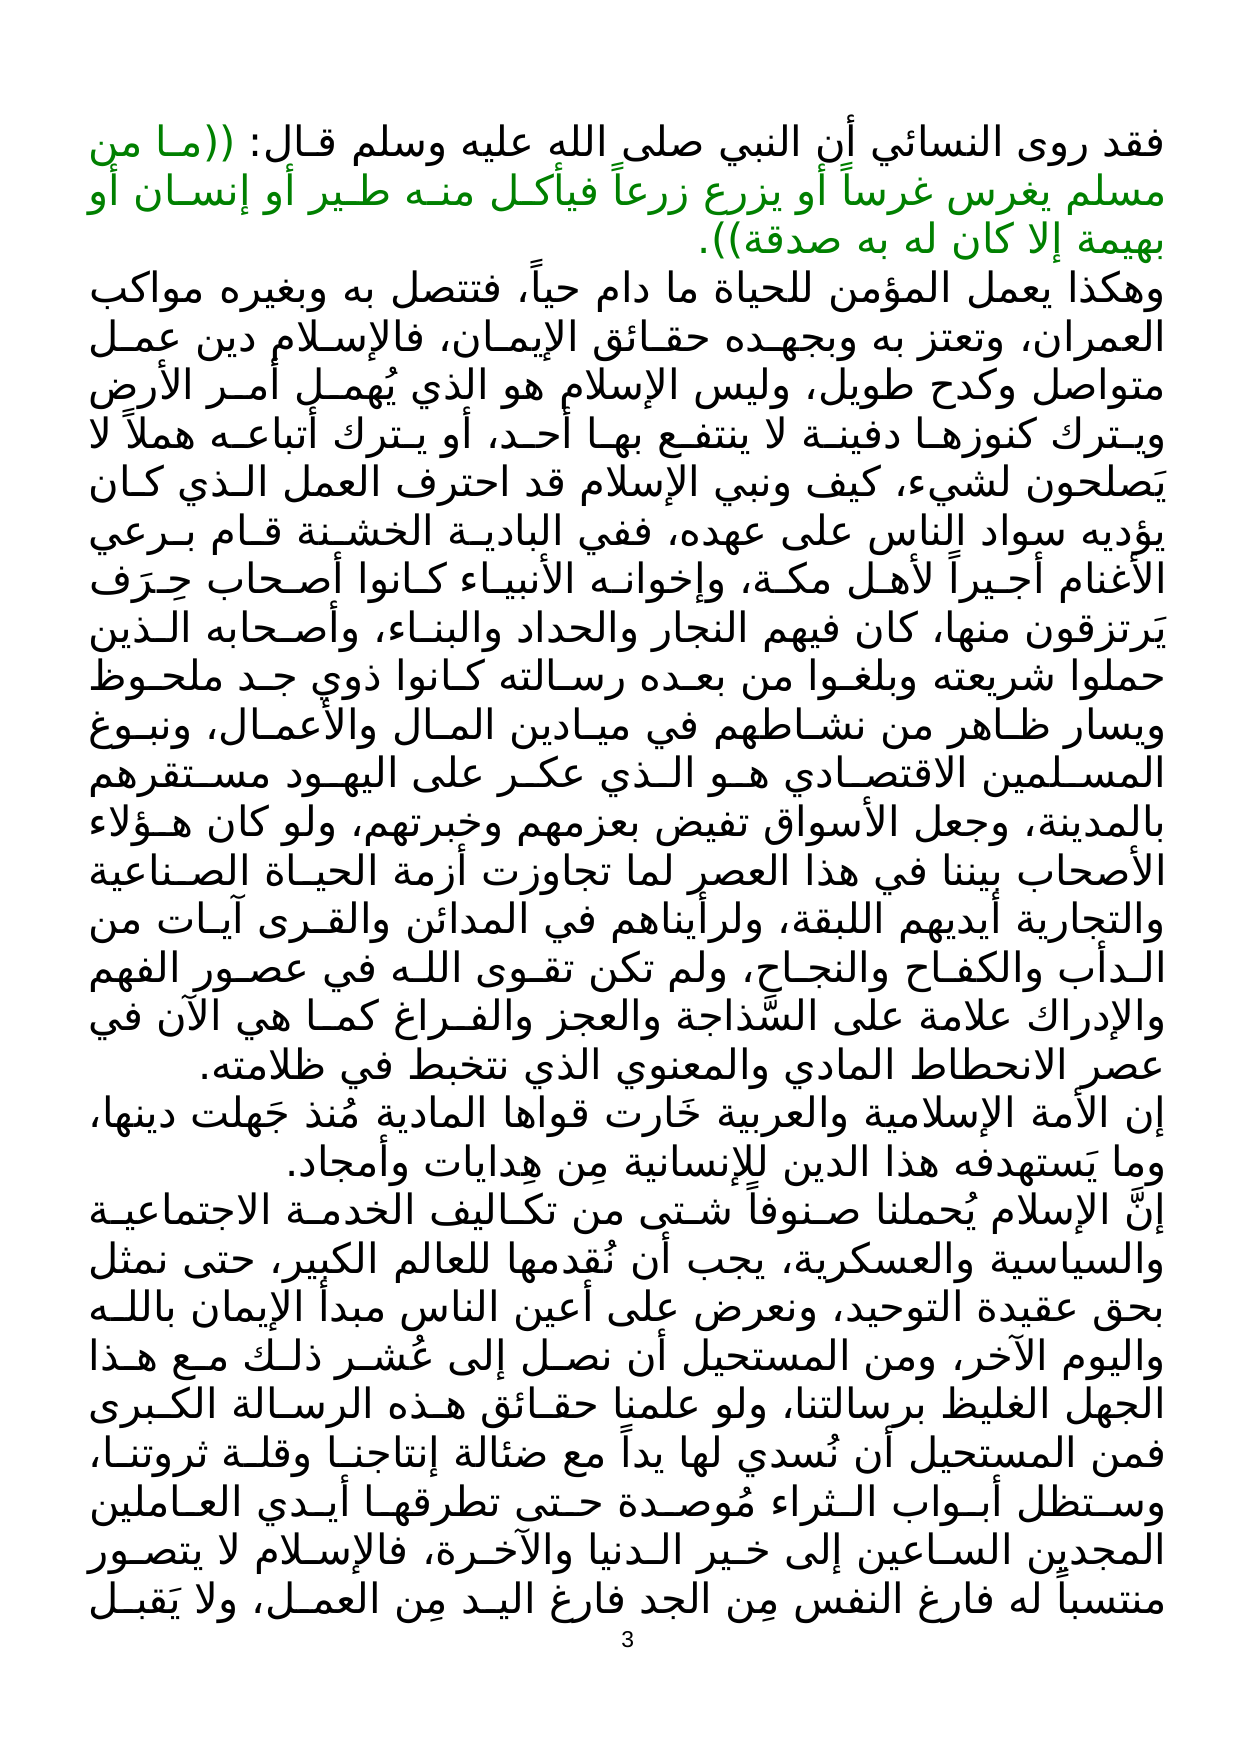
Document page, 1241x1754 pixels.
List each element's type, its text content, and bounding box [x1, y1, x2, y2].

text إن الأمة الإسلامية والعربية خَارت قواها المادية مُنذ جَهلت دينها، وما يَستهدفه هذا الدين للإنسانية مِن هِدايات وأمجاد. [89, 1089, 1167, 1186]
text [89, 118, 1167, 264]
text وهكذا يعمل المؤمن للحياة ما دام حياً، فتتصل به وبغيره مواكب العمران، وتعتز به وبجهده حقائق الإيمان، فالإسلام دين عمل متواصل وكدح طويل، وليس الإسلام هو الذي يُهمل أمر الأرض ويترك كنوزها دفينة لا ينتفع بها أحد، أو يترك أتباعه هملاً لا يَصلحون لشيء، كيف ونبي الإسلام قد احترف العمل الذي كان يؤديه سواد الناس على عهده، ففي البادية الخشنة قام برعي الأغنام أجيراً لأهل مكة، وإخوانه الأنبياء كانوا أصحاب حِرَف يَرتزقون منها، كان فيهم النجار والحداد والبناء، وأصحابه الذين حملوا شريعته وبلغوا من بعده رسالته كانوا ذوي جد ملحوظ ويسار ظاهر من نشاطهم في ميادين المال والأعمال، ونبوغ المسلمين الاقتصادي هو الذي عكر على اليهود مستقرهم بالمدينة، وجعل الأسواق تفيض بعزمهم وخبرتهم، ولو كان هؤلاء الأصحاب بيننا في هذا العصر لما تجاوزت أزمة الحياة الصناعية والتجارية أيديهم اللبقة، ولرأيناهم في المدائن والقرى آيات من الدأب والكفاح والنجاح، ولم تكن تقوى الله في عصور الفهم والإدراك علامة على السَّذاجة والعجز والفراغ كما هي الآن في عصر الانحطاط المادي والمعنوي الذي نتخبط في ظلامته. [89, 264, 1167, 1089]
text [89, 1186, 1167, 1623]
